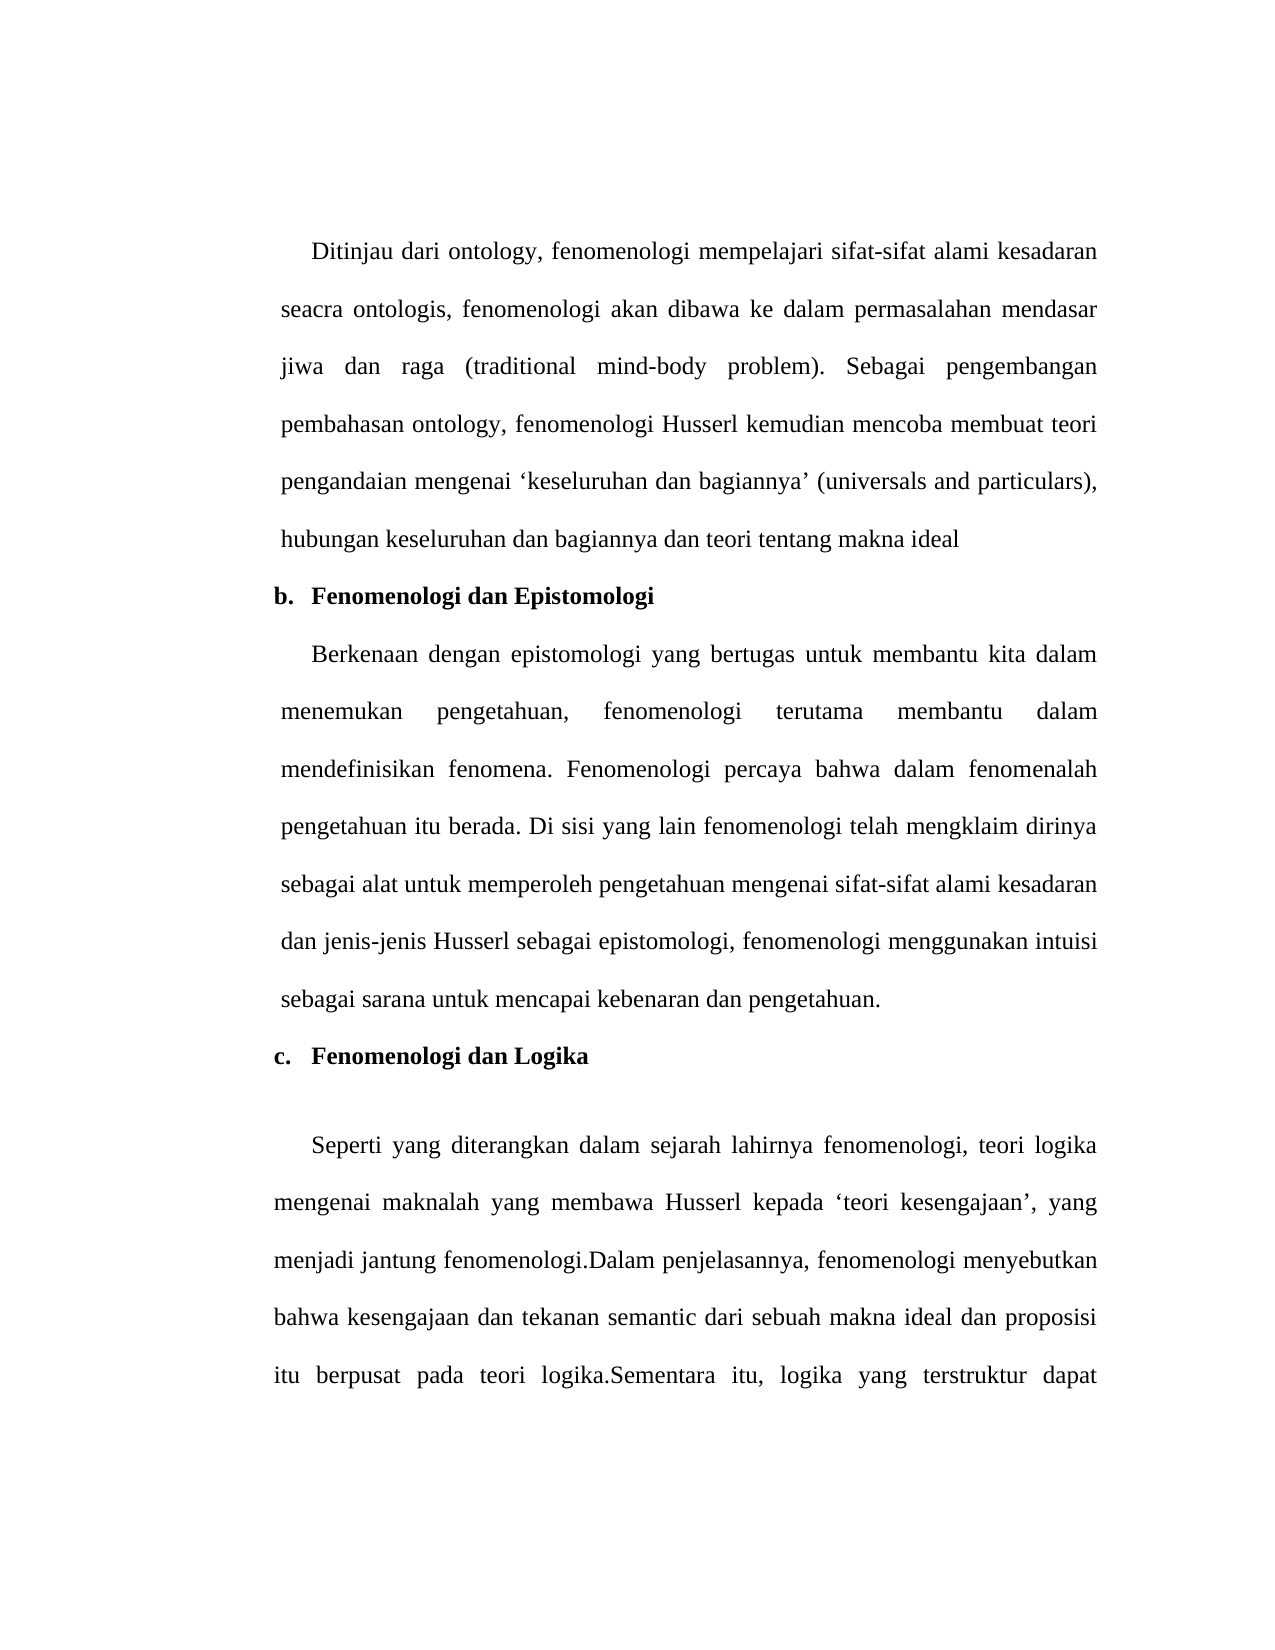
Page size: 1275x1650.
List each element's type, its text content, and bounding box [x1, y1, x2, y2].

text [274, 1130, 1098, 1389]
list Fenomenologi dan Epistomologi [274, 581, 1098, 610]
list Fenomenologi dan Logika [274, 1041, 1098, 1070]
list Berkenaan dengan epistomologi yang bertugas untuk membantu kita dalam menemukan pengetahuan, fenomenologi terutama membantu dalam mendefinisikan fenomena. Fenomenologi percaya bahwa dalam fenomenalah pengetahuan itu berada. Di sisi yang lain fenomenologi telah mengklaim dirinya sebagai alat untuk memperoleh pengetahuan mengenai sifat-sifat alami kesadaran dan jenis-jenis Husserl sebagai epistomologi, fenomenologi menggunakan intuisi sebagai sarana untuk mencapai kebenaran dan pengetahuan. [281, 639, 1098, 1012]
list Ditinjau dari ontology, fenomenologi mempelajari sifat-sifat alami kesadaran seacra ontologis, fenomenologi akan dibawa ke dalam permasalahan mendasar jiwa dan raga (traditional mind-body problem). Sebagai pengembangan pembahasan ontology, fenomenologi Husserl kemudian mencoba membuat teori pengandaian mengenai ‘keseluruhan dan bagiannya’ (universals and particulars), hubungan keseluruhan dan bagiannya dan teori tentang makna ideal [281, 236, 1098, 552]
